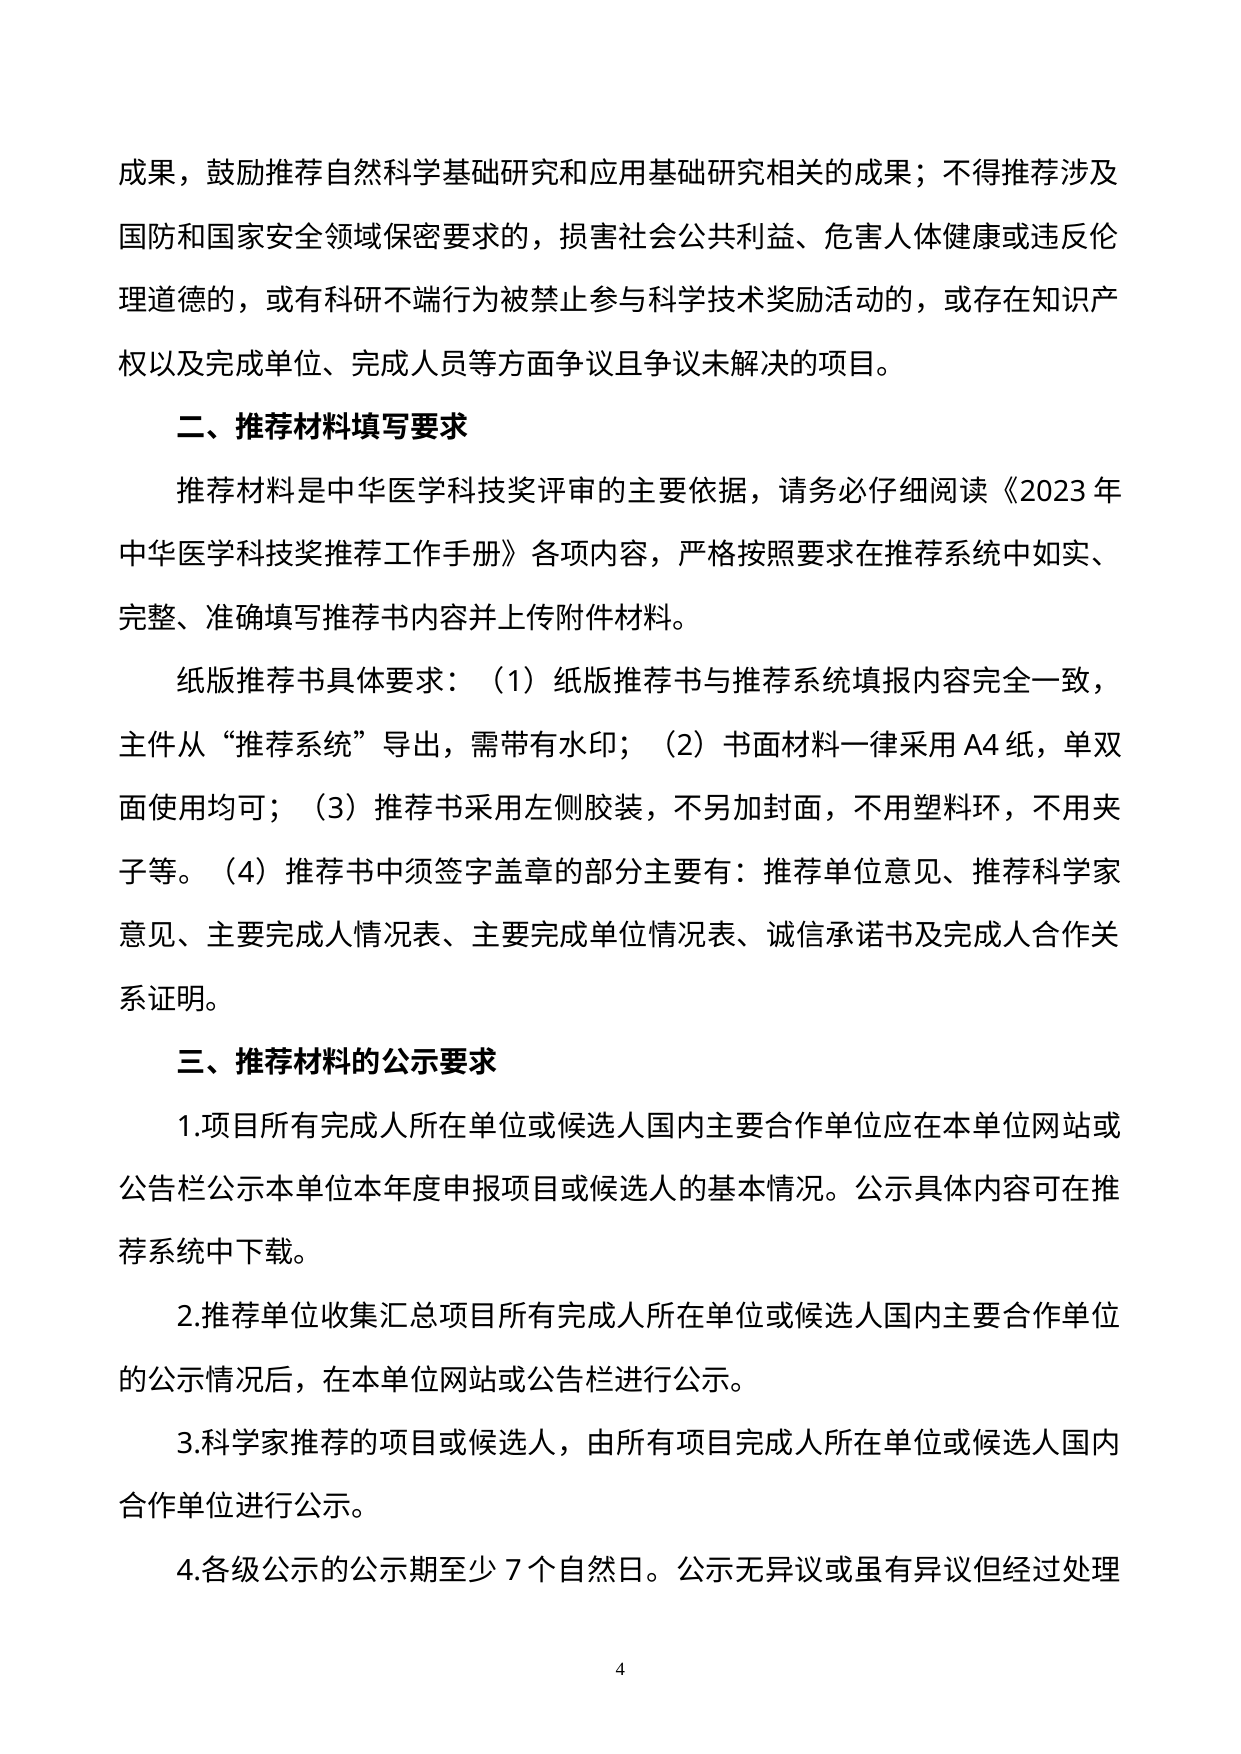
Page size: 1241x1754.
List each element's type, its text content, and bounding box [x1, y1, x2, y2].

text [118, 150, 1122, 383]
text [118, 1546, 1122, 1589]
text 3.科学家推荐的项目或候选人，由所有项目完成人所在单位或候选人国内合作单位进行公示。 [118, 1419, 1122, 1525]
text 1.项目所有完成人所在单位或候选人国内主要合作单位应在本单位网站或公告栏公示本单位本年度申报项目或候选人的基本情况。公示具体内容可在推荐系统中下载。 [118, 1102, 1122, 1271]
text 推荐材料是中华医学科技奖评审的主要依据，请务必仔细阅读《2023年中华医学科技奖推荐工作手册》各项内容，严格按照要求在推荐系统中如实、完整、准确填写推荐书内容并上传附件材料。 [118, 467, 1122, 636]
text 2.推荐单位收集汇总项目所有完成人所在单位或候选人国内主要合作单位的公示情况后，在本单位网站或公告栏进行公示。 [118, 1292, 1122, 1398]
text 纸版推荐书具体要求：（1）纸版推荐书与推荐系统填报内容完全一致，主件从“推荐系统”导出，需带有水印；（2）书面材料一律采用A4纸，单双面使用均可；（3）推荐书采用左侧胶装，不另加封面，不用塑料环，不用夹子等。（4）推荐书中须签字盖章的部分主要有：推荐单位意见、推荐科学家意见、主要完成人情况表、主要完成单位情况表、诚信承诺书及完成人合作关系证明。 [118, 658, 1122, 1017]
text 二、推荐材料填写要求 [118, 404, 1122, 446]
text 三、推荐材料的公示要求 [118, 1039, 1122, 1081]
